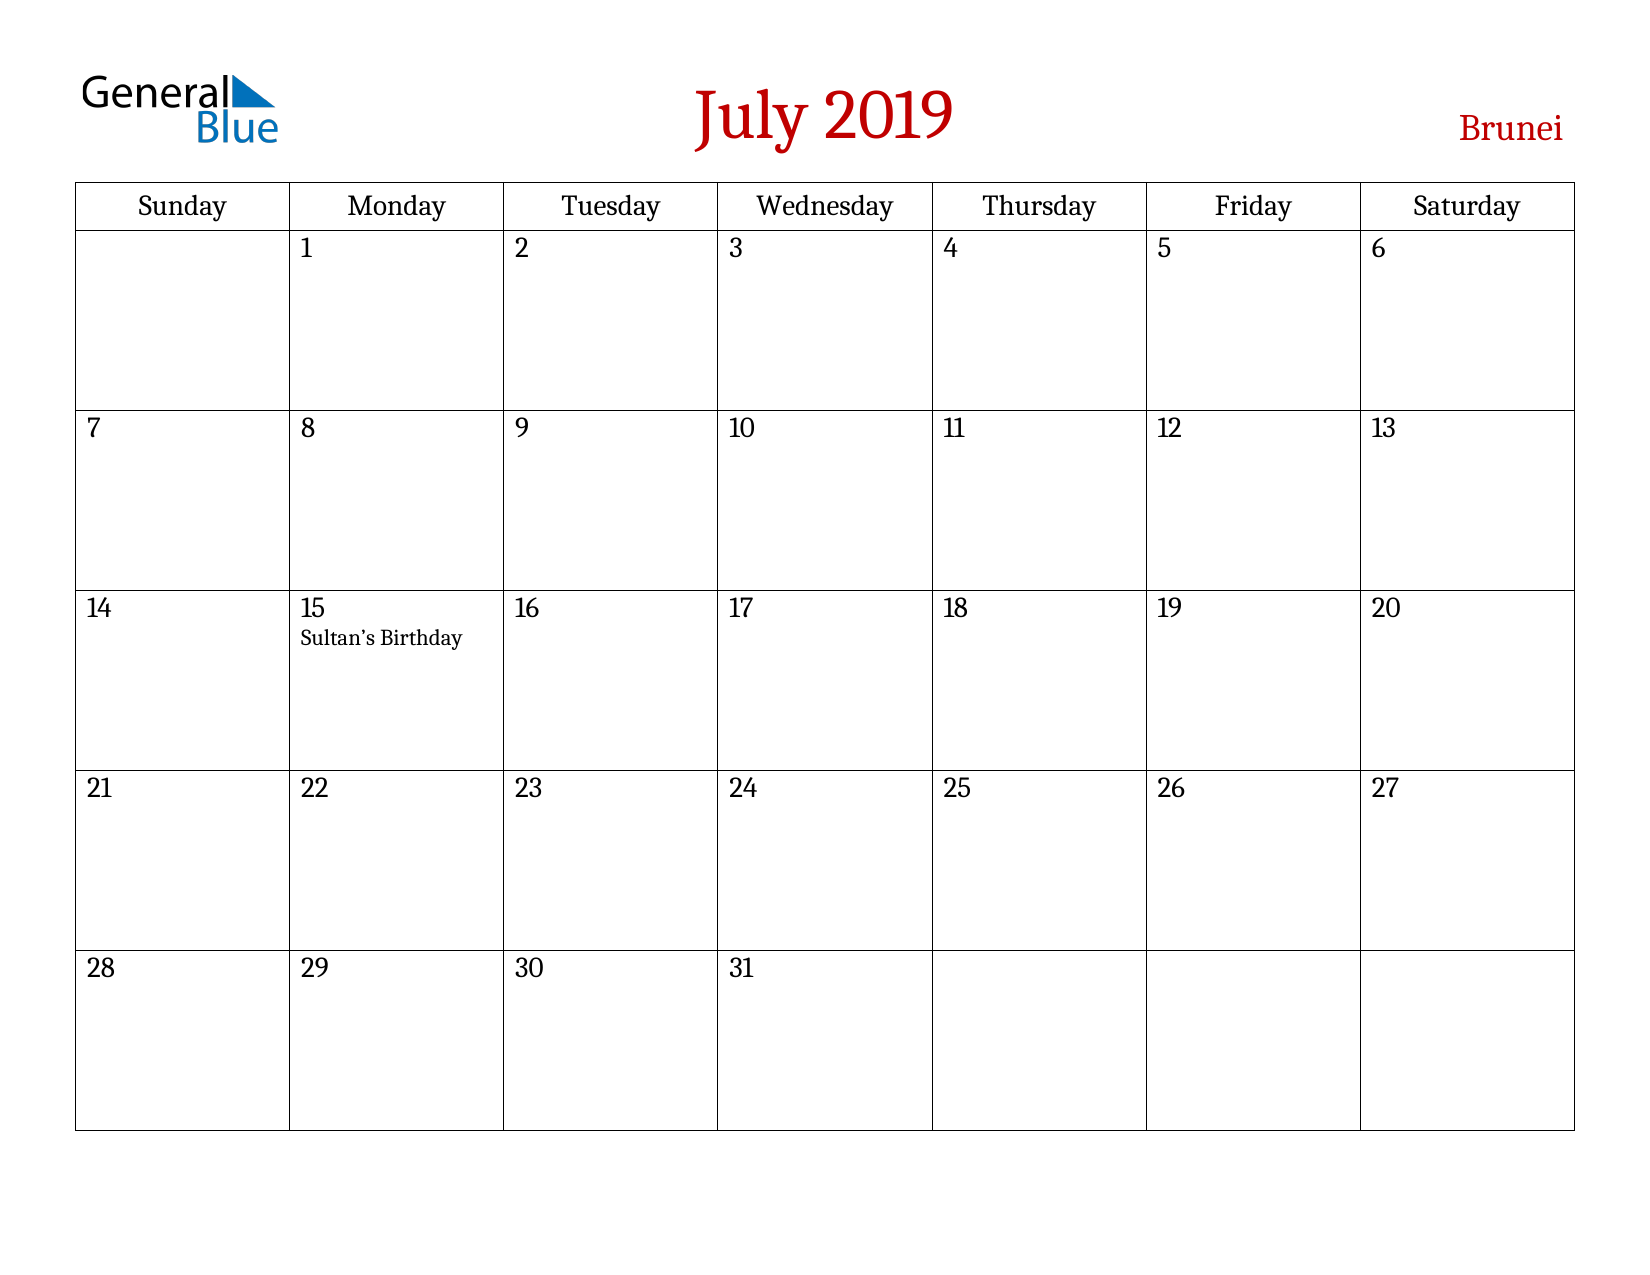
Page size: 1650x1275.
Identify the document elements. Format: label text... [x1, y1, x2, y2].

table_cell [1147, 445, 1360, 590]
table_cell [933, 445, 1146, 590]
table_cell [718, 445, 932, 590]
table_cell 10 [718, 411, 932, 444]
table_cell [504, 265, 717, 410]
table_cell [1147, 805, 1360, 950]
table_cell [718, 265, 932, 410]
table_cell [1147, 625, 1360, 770]
table_cell Saturday [1361, 183, 1574, 230]
table_cell 9 [504, 411, 717, 444]
table_cell [1361, 805, 1574, 950]
table_cell [718, 985, 932, 1130]
table_cell 15 [290, 591, 503, 625]
table_cell Tuesday [504, 183, 717, 230]
table_cell [933, 265, 1146, 410]
table_cell [1147, 985, 1360, 1130]
table_cell 11 [933, 411, 1146, 444]
table_cell 21 [76, 771, 289, 805]
table_cell 1 [290, 231, 503, 264]
table_cell 20 [1361, 591, 1574, 625]
table_cell 27 [1361, 771, 1574, 805]
table_cell [1361, 265, 1574, 410]
table_cell 23 [504, 771, 717, 805]
table_cell 19 [1147, 591, 1360, 625]
table_cell Sunday [76, 183, 289, 230]
table_header [76, 75, 503, 182]
table_cell 5 [1147, 231, 1360, 264]
table_cell 8 [290, 411, 503, 444]
table_cell [290, 985, 503, 1130]
table_cell 31 [718, 951, 932, 985]
picture [82, 75, 278, 143]
table_cell Monday [290, 183, 503, 230]
table_cell [933, 985, 1146, 1130]
table_cell 2 [504, 231, 717, 264]
table_cell [1147, 265, 1360, 410]
table_cell 17 [718, 591, 932, 625]
table_cell 30 [504, 951, 717, 985]
table_cell 26 [1147, 771, 1360, 805]
table_cell Wednesday [718, 183, 932, 230]
table_cell [1147, 951, 1360, 985]
table_cell Thursday [933, 183, 1146, 230]
table_cell [76, 231, 289, 264]
table_cell 29 [290, 951, 503, 985]
table_cell 24 [718, 771, 932, 805]
table_cell 12 [1147, 411, 1360, 444]
table_cell [76, 265, 289, 410]
table_cell 13 [1361, 411, 1574, 444]
table_cell [76, 625, 289, 770]
table_cell [1361, 625, 1574, 770]
table_cell [1361, 985, 1574, 1130]
table_cell [290, 805, 503, 950]
table_cell 28 [76, 951, 289, 985]
table_cell 16 [504, 591, 717, 625]
table_cell [1361, 951, 1574, 985]
table_cell 3 [718, 231, 932, 264]
table_cell [76, 805, 289, 950]
table_cell [290, 445, 503, 590]
table_cell Sultan’s Birthday [290, 625, 503, 770]
table_cell 18 [933, 591, 1146, 625]
table_cell 7 [76, 411, 289, 444]
table_cell [504, 445, 717, 590]
table_cell [504, 985, 717, 1130]
table_cell [290, 265, 503, 410]
table_cell [76, 985, 289, 1130]
table_cell [718, 625, 932, 770]
table_cell 25 [933, 771, 1146, 805]
table_cell 14 [76, 591, 289, 625]
table_cell Friday [1147, 183, 1360, 230]
table_header July 2019 [504, 75, 1146, 182]
table_cell 4 [933, 231, 1146, 264]
table_header Brunei [1146, 75, 1574, 182]
table_cell [504, 805, 717, 950]
table_cell [933, 805, 1146, 950]
table_cell [718, 805, 932, 950]
table_cell 6 [1361, 231, 1574, 264]
table_cell [504, 625, 717, 770]
table_cell [933, 625, 1146, 770]
table_cell [933, 951, 1146, 985]
table_cell [1361, 445, 1574, 590]
table_cell [76, 445, 289, 590]
table_cell 22 [290, 771, 503, 805]
